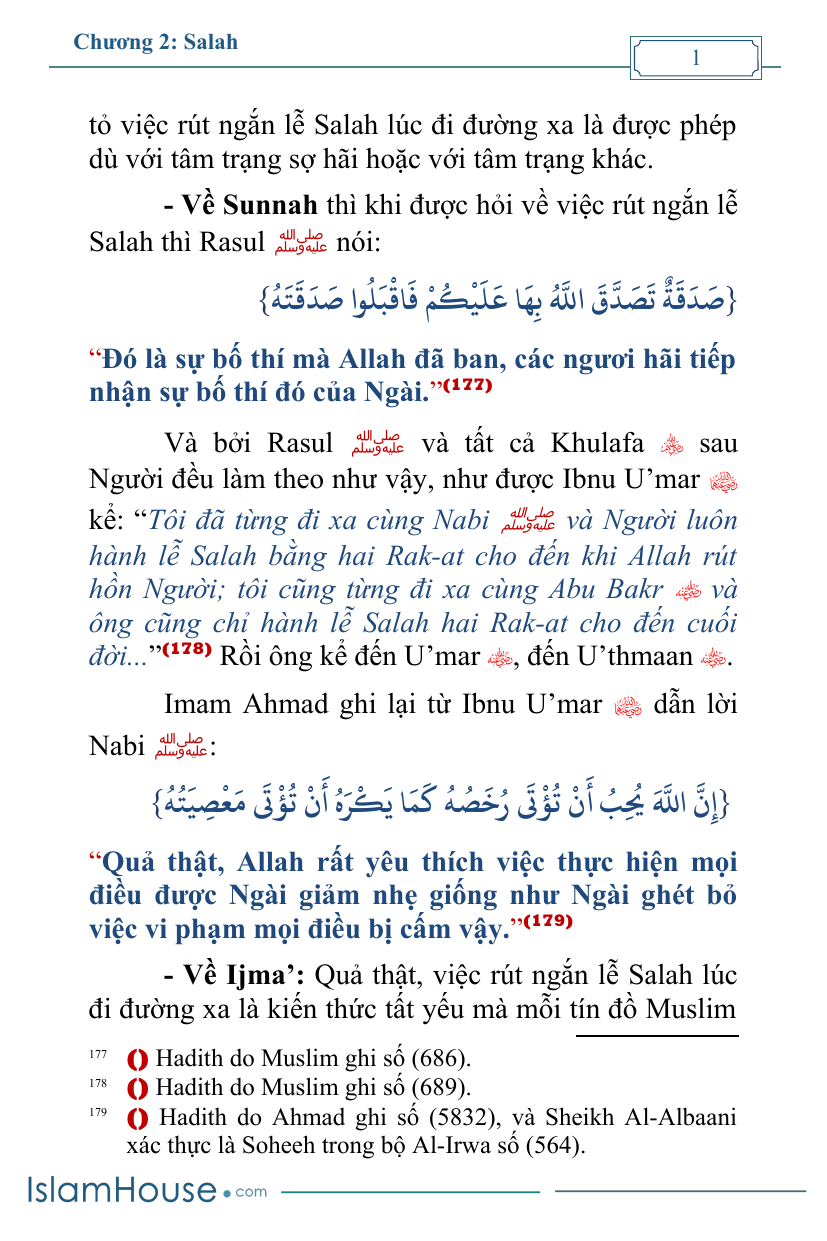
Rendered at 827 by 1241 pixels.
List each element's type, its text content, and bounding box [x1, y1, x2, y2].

text {صَدَقَةٌ تَصَدَّقَ اللَّهُ بِهَا عَلَيْكُمْ فَاقْبَلُوا صَدَقَتَهُ} [89, 272, 738, 328]
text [89, 107, 738, 174]
text “Đó là sự bố thí mà Allah đã ban, các ngươi hãi tiếp nhận sự bố thí đó của Ngài.”() [89, 341, 738, 408]
text Và bởi Rasul ﷺ và tất cả Khulafa sau Người đều làm theo như vậy, như được Ibnu U’mar  kể: “Tôi đã từng đi xa cùng Nabi ﷺ và Người luôn hành lễ Salah bằng hai Rak-at cho đến khi Allah rút hồn Người; tôi cũng từng đi xa cùng Abu Bakr và ông cũng chỉ hành lễ Salah hai Rak-at cho đến cuối đời...”() Rồi ông kể đến U’mar , đến U’thmaan . [89, 421, 738, 672]
picture [20, 1171, 541, 1209]
text {إِنَّ اللَّهَ يُحِبُ أَنْ تُؤْتَى رُخَصُهُ كَمَا يَكْرَهُ أَنْ تُؤْتَى مَعْصِيَتُهُ} [89, 775, 738, 831]
text Imam Ahmad ghi lại từ Ibnu U’mar  dẫn lời Nabi ﷺ: [89, 685, 738, 762]
picture [548, 1170, 807, 1208]
text “Quả thật, Allah rất yêu thích việc thực hiện mọi điều được Ngài giảm nhẹ giống như Ngài ghét bỏ việc vi phạm mọi điều bị cấm vậy.”() [89, 844, 738, 945]
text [89, 957, 738, 1024]
text - Về Sunnah thì khi được hỏi về việc rút ngắn lễ Salah thì Rasul ﷺ nói: [89, 187, 738, 259]
